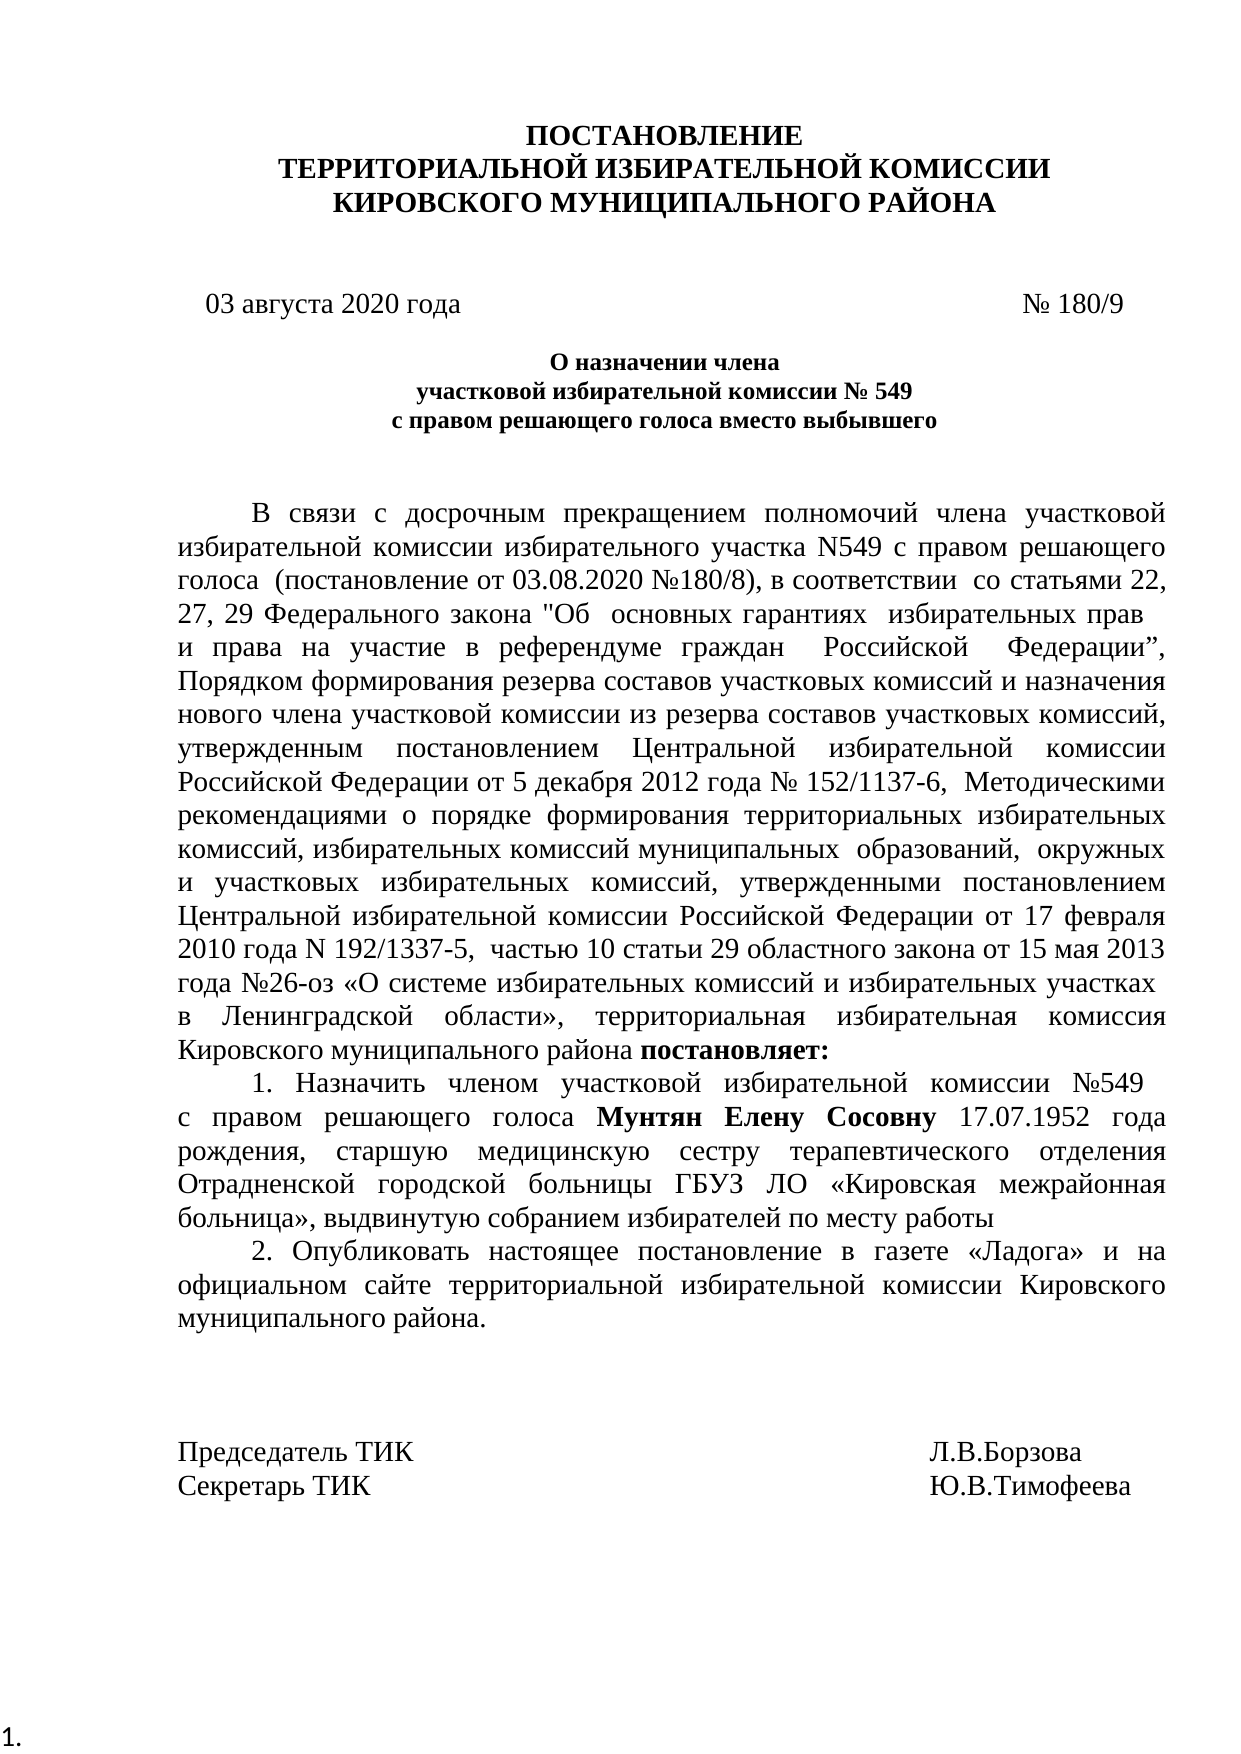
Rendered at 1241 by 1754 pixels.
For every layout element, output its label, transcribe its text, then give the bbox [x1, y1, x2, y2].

text с правом решающего голоса вместо выбывшего [177, 405, 1152, 434]
text Председатель ТИК Л.В.Борзова [177, 1434, 1152, 1468]
text О назначении члена [177, 347, 1152, 376]
text 03 августа 2020 года № 180/9 [177, 286, 1152, 319]
text ПОСТАНОВЛЕНИЕ [177, 118, 1152, 152]
text 1. [0, 1718, 29, 1754]
text участковой избирательной комиссии № 549 [177, 376, 1152, 405]
text В связи с досрочным прекращением полномочий члена участковой избирательной комиссии избирательного участка N549 с правом решающего голоса (постановление от 03.08.2020 №180/8), в соответствии со статьями 22, 27, 29 Федерального закона "Об основных гарантиях избирательных прав и права на участие в референдуме граждан Российской Федерации”, Порядком формирования резерва составов участковых комиссий и назначения нового члена участковой комиссии из резерва составов участковых комиссий, утвержденным постановлением Центральной избирательной комиссии Российской Федерации от 5 декабря 2012 года № 152/1137-6, Методическими рекомендациями о порядке формирования территориальных избирательных комиссий, избирательных комиссий муниципальных образований, окружных и участковых избирательных комиссий, утвержденными постановлением Центральной избирательной комиссии Российской Федерации от 17 февраля 2010 года N 192/1337-5, частью 10 статьи 29 областного закона от 15 мая 2013 года №26-оз «О системе избирательных комиссий и избирательных участках в Ленинградской области», территориальная избирательная комиссия Кировского муниципального района постановляет: [177, 495, 1167, 1066]
text 2. Опубликовать настоящее постановление в газете «Ладога» и на официальном сайте территориальной избирательной комиссии Кировского муниципального района. [177, 1233, 1167, 1334]
text КИРОВСКОГО МУНИЦИПАЛЬНОГО РАЙОНА [177, 185, 1152, 219]
text ТЕРРИТОРИАЛЬНОЙ ИЗБИРАТЕЛЬНОЙ КОМИССИИ [177, 152, 1152, 185]
text 1. Назначить членом участковой избирательной комиссии №549 с правом решающего голоса Мунтян Елену Сосовну 17.07.1952 года рождения, старшую медицинскую сестру терапевтического отделения Отрадненской городской больницы ГБУЗ ЛО «Кировская межрайонная больница», выдвинутую собранием избирателей по месту работы [177, 1066, 1167, 1233]
text Секретарь ТИК Ю.В.Тимофеева [177, 1468, 1152, 1502]
